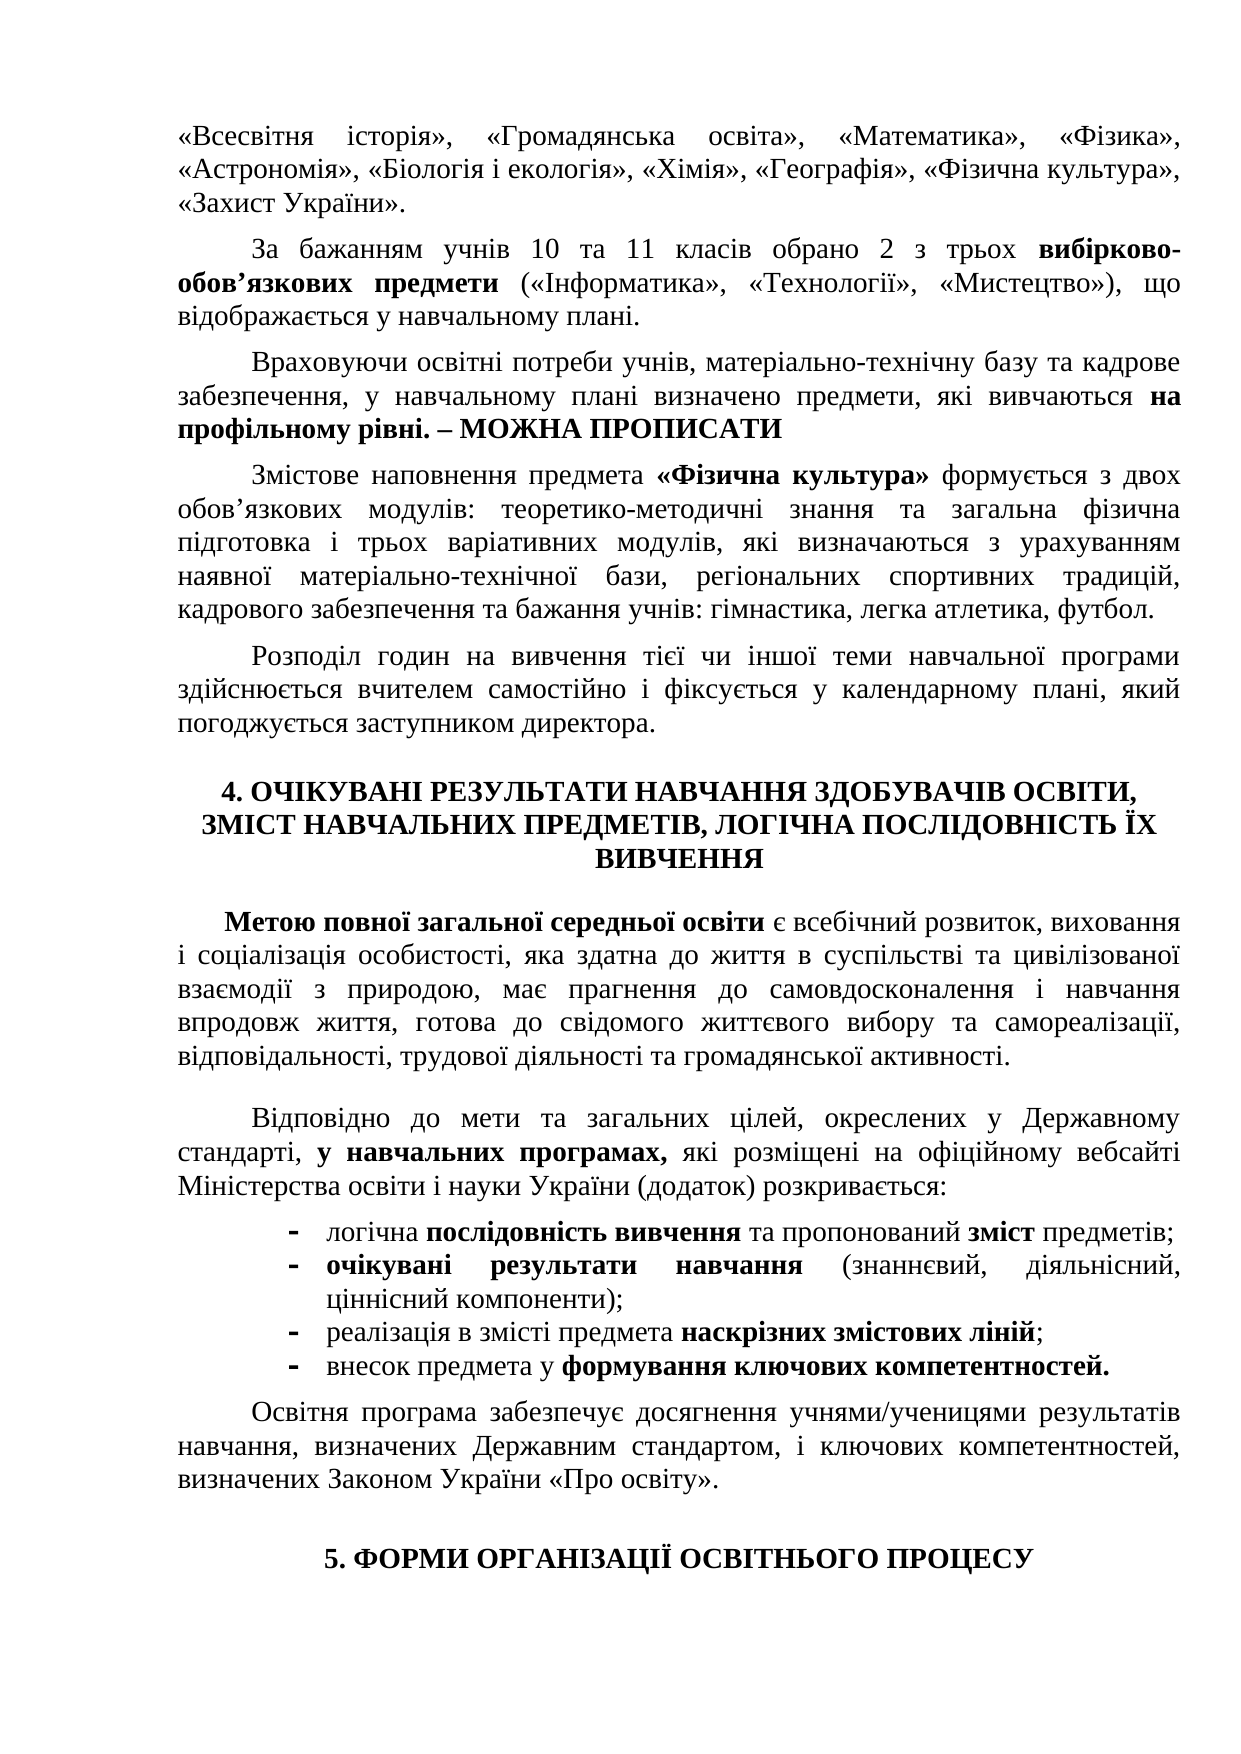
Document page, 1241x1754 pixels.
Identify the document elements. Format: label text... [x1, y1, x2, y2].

text 4. ОЧІКУВАНІ РЕЗУЛЬТАТИ НАВЧАННЯ здобувачів освіти, [177, 774, 1181, 807]
text За бажанням учнів 10 та 11 класів обрано 2 з трьох вибірково-обов’язкових предмети («Інформатика», «Технології», «Мистецтво»), що відображається у навчальному плані. [177, 231, 1181, 332]
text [177, 118, 1181, 219]
list очікувані результати навчання (знаннєвий, діяльнісний, ціннісний компоненти); [288, 1247, 1181, 1314]
text Освітня програма забезпечує досягнення учнями/ученицями результатів навчання, визначених Державним стандартом, і ключових компетентностей, визначених Законом України «Про освіту». [177, 1394, 1181, 1495]
text Враховуючи освітні потреби учнів, матеріально-технічну базу та кадрове забезпечення, у навчальному плані визначено предмети, які вивчаються на профільному рівні. – МОЖНА ПРОПИСАТИ [177, 344, 1181, 445]
text зміст навчальних предметів, логічна послідовність їх вивчення [177, 807, 1181, 874]
list внесок предмета у формування ключових компетентностей. [288, 1348, 1181, 1382]
text Відповідно до мети та загальних цілей, окреслених у Державному стандарті, у навчальних програмах, які розміщені на офіційному вебсайті Міністерства освіти і науки України (додаток) розкривається: [177, 1101, 1181, 1201]
text Розподіл годин на вивчення тієї чи іншої теми навчальної програми здійснюється вчителем самостійно і фіксується у календарному плані, який погоджується заступником директора. [177, 638, 1181, 738]
list логічна послідовність вивчення та пропонований зміст предметів; [288, 1214, 1181, 1247]
text Змістове наповнення предмета «Фізична культура» формується з двох обов’язкових модулів: теоретико-методичні знання та загальна фізична підготовка і трьох варіативних модулів, які визначаються з урахуванням наявної матеріально-технічної бази, регіональних спортивних традицій, кадрового забезпечення та бажання учнів: гімнастика, легка атлетика, футбол. [177, 457, 1181, 625]
text Метою повної загальної середньої освіти є всебічний розвиток, виховання і соціалізація особистості, яка здатна до життя в суспільстві та цивілізованої взаємодії з природою, має прагнення до самовдосконалення і навчання впродовж життя, готова до свідомого життєвого вибору та самореалізації, відповідальності, трудової діяльності та громадянської активності. [177, 904, 1181, 1071]
text 5. форми організації освітнього процесу [177, 1541, 1181, 1574]
list реалізація в змісті предмета наскрізних змістових ліній; [288, 1314, 1181, 1348]
